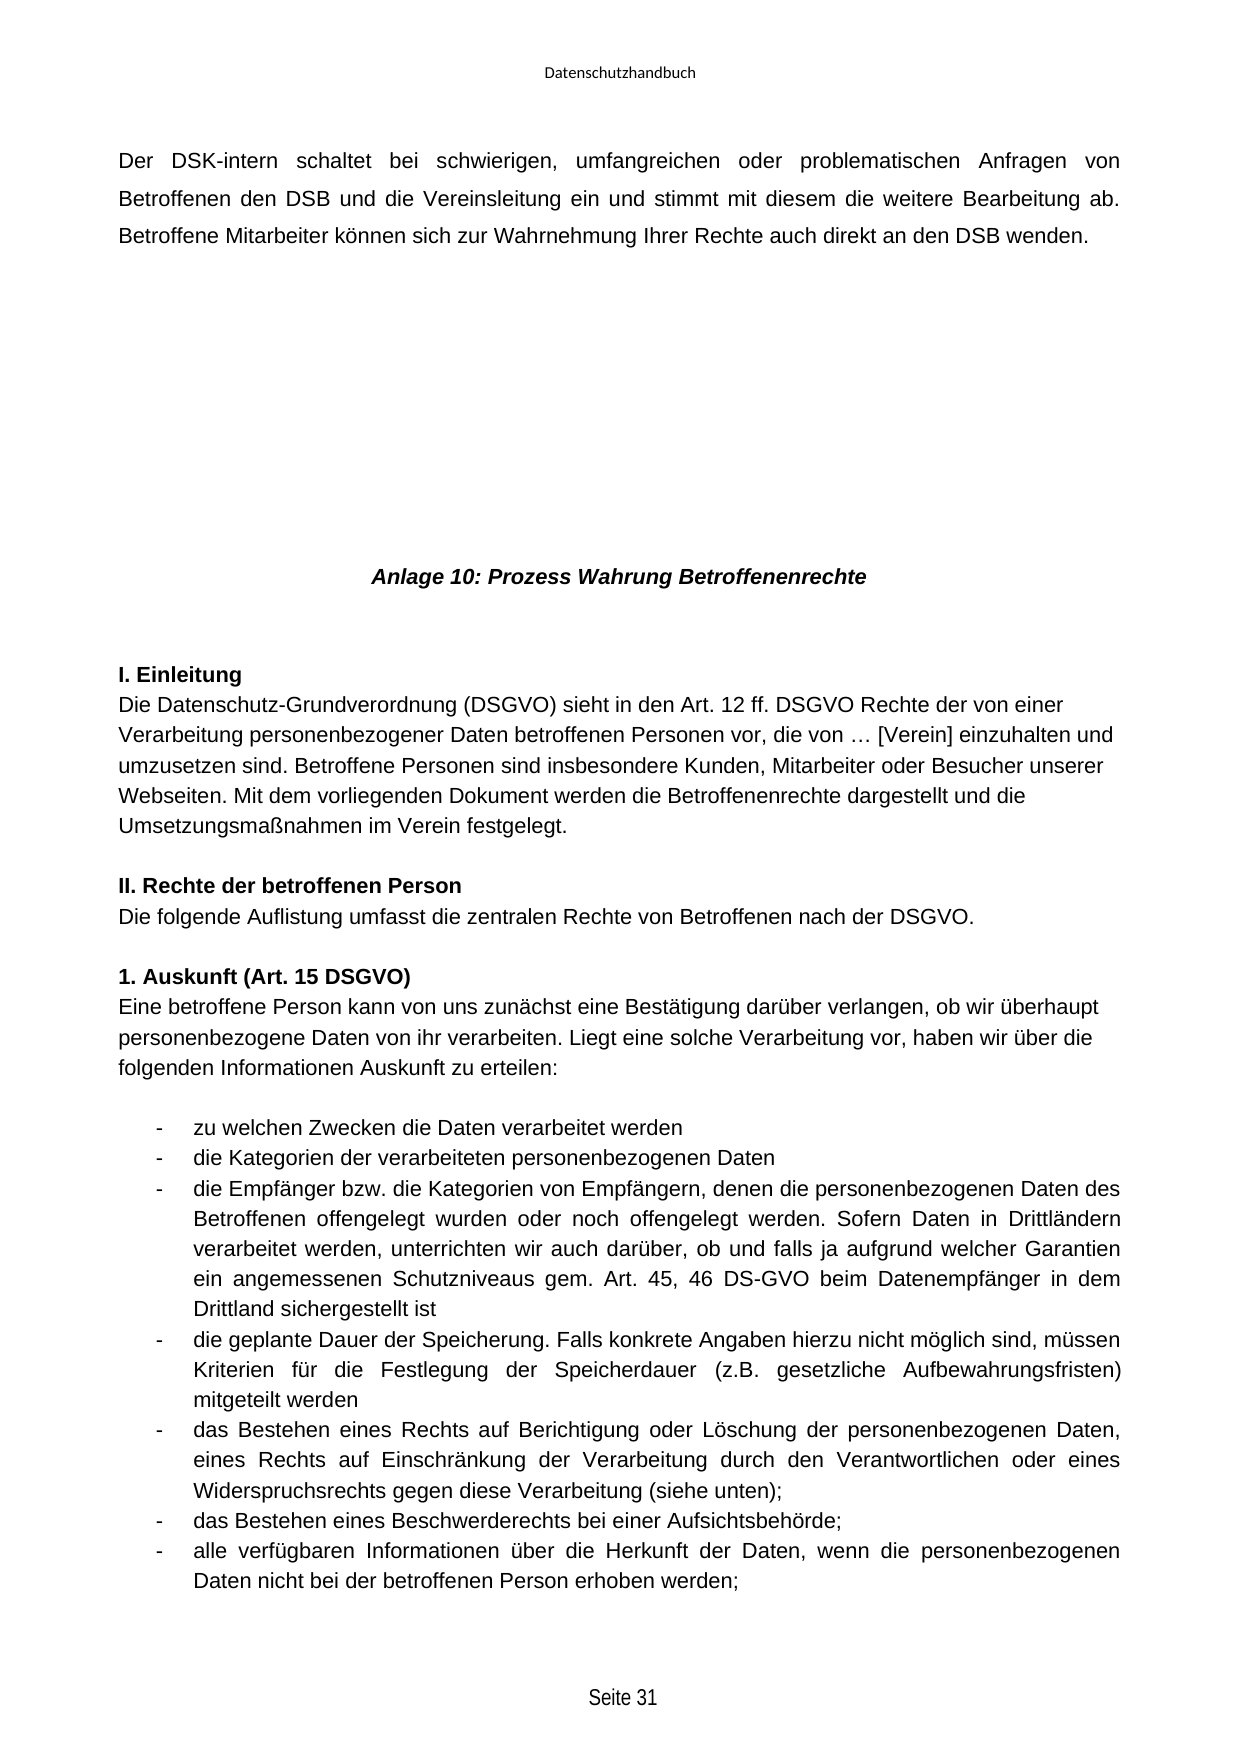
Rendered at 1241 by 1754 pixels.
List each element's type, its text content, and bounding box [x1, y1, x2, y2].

list die geplante Dauer der Speicherung. Falls konkrete Angaben hierzu nicht möglich sind, müssen Kriterien für die Festlegung der Speicherdauer (z.B. gesetzliche Aufbewahrungsfristen) mitgeteilt werden [156, 1326, 1122, 1412]
text Der DSK-intern schaltet bei schwierigen, umfangreichen oder problematischen Anfragen von Betroffenen den DSB und die Vereinsleitung ein und stimmt mit diesem die weitere Bearbeitung ab. Betroffene Mitarbeiter können sich zur Wahrnehmung Ihrer Rechte auch direkt an den DSB wenden. [118, 148, 1122, 248]
list die Empfänger bzw. die Kategorien von Empfängern, denen die personenbezogenen Daten des Betroffenen offengelegt wurden oder noch offengelegt werden. Sofern Daten in Drittländern verarbeitet werden, unterrichten wir auch darüber, ob und falls ja aufgrund welcher Garantien ein angemessenen Schutzniveaus gem. Art. 45, 46 DS-GVO beim Datenempfänger in dem Drittland sichergestellt ist [156, 1175, 1122, 1321]
text Die folgende Auflistung umfasst die zentralen Rechte von Betroffenen nach der DSGVO. [118, 903, 1122, 929]
text Anlage 10: Prozess Wahrung Betroffenenrechte [118, 564, 1122, 589]
text I. Einleitung [118, 662, 1122, 687]
list das Bestehen eines Rechts auf Berichtigung oder Löschung der personenbezogenen Daten, eines Rechts auf Einschränkung der Verarbeitung durch den Verantwortlichen oder eines Widerspruchsrechts gegen diese Verarbeitung (siehe unten); [156, 1417, 1122, 1503]
text Eine betroffene Person kann von uns zunächst eine Bestätigung darüber verlangen, ob wir überhaupt personenbezogene Daten von ihr verarbeiten. Liegt eine solche Verarbeitung vor, haben wir über die folgenden Informationen Auskunft zu erteilen: [118, 994, 1122, 1080]
text Die Datenschutz-Grundverordnung (DSGVO) sieht in den Art. 12 ff. DSGVO Rechte der von einer Verarbeitung personenbezogener Daten betroffenen Personen vor, die von … [Verein] einzuhalten und umzusetzen sind. Betroffene Personen sind insbesondere Kunden, Mitarbeiter oder Besucher unserer Webseiten. Mit dem vorliegenden Dokument werden die Betroffenenrechte dargestellt und die Umsetzungsmaßnahmen im Verein festgelegt. [118, 692, 1122, 838]
list zu welchen Zwecken die Daten verarbeitet werden [156, 1115, 1122, 1140]
list das Bestehen eines Beschwerderechts bei einer Aufsichtsbehörde; [156, 1508, 1122, 1533]
list alle verfügbaren Informationen über die Herkunft der Daten, wenn die personenbezogenen Daten nicht bei der betroffenen Person erhoben werden; [156, 1538, 1122, 1593]
subtitle II. Rechte der betroffenen Person [118, 873, 1122, 898]
text 1. Auskunft (Art. 15 DSGVO) [118, 964, 1122, 989]
list die Kategorien der verarbeiteten personenbezogenen Daten [156, 1145, 1122, 1170]
